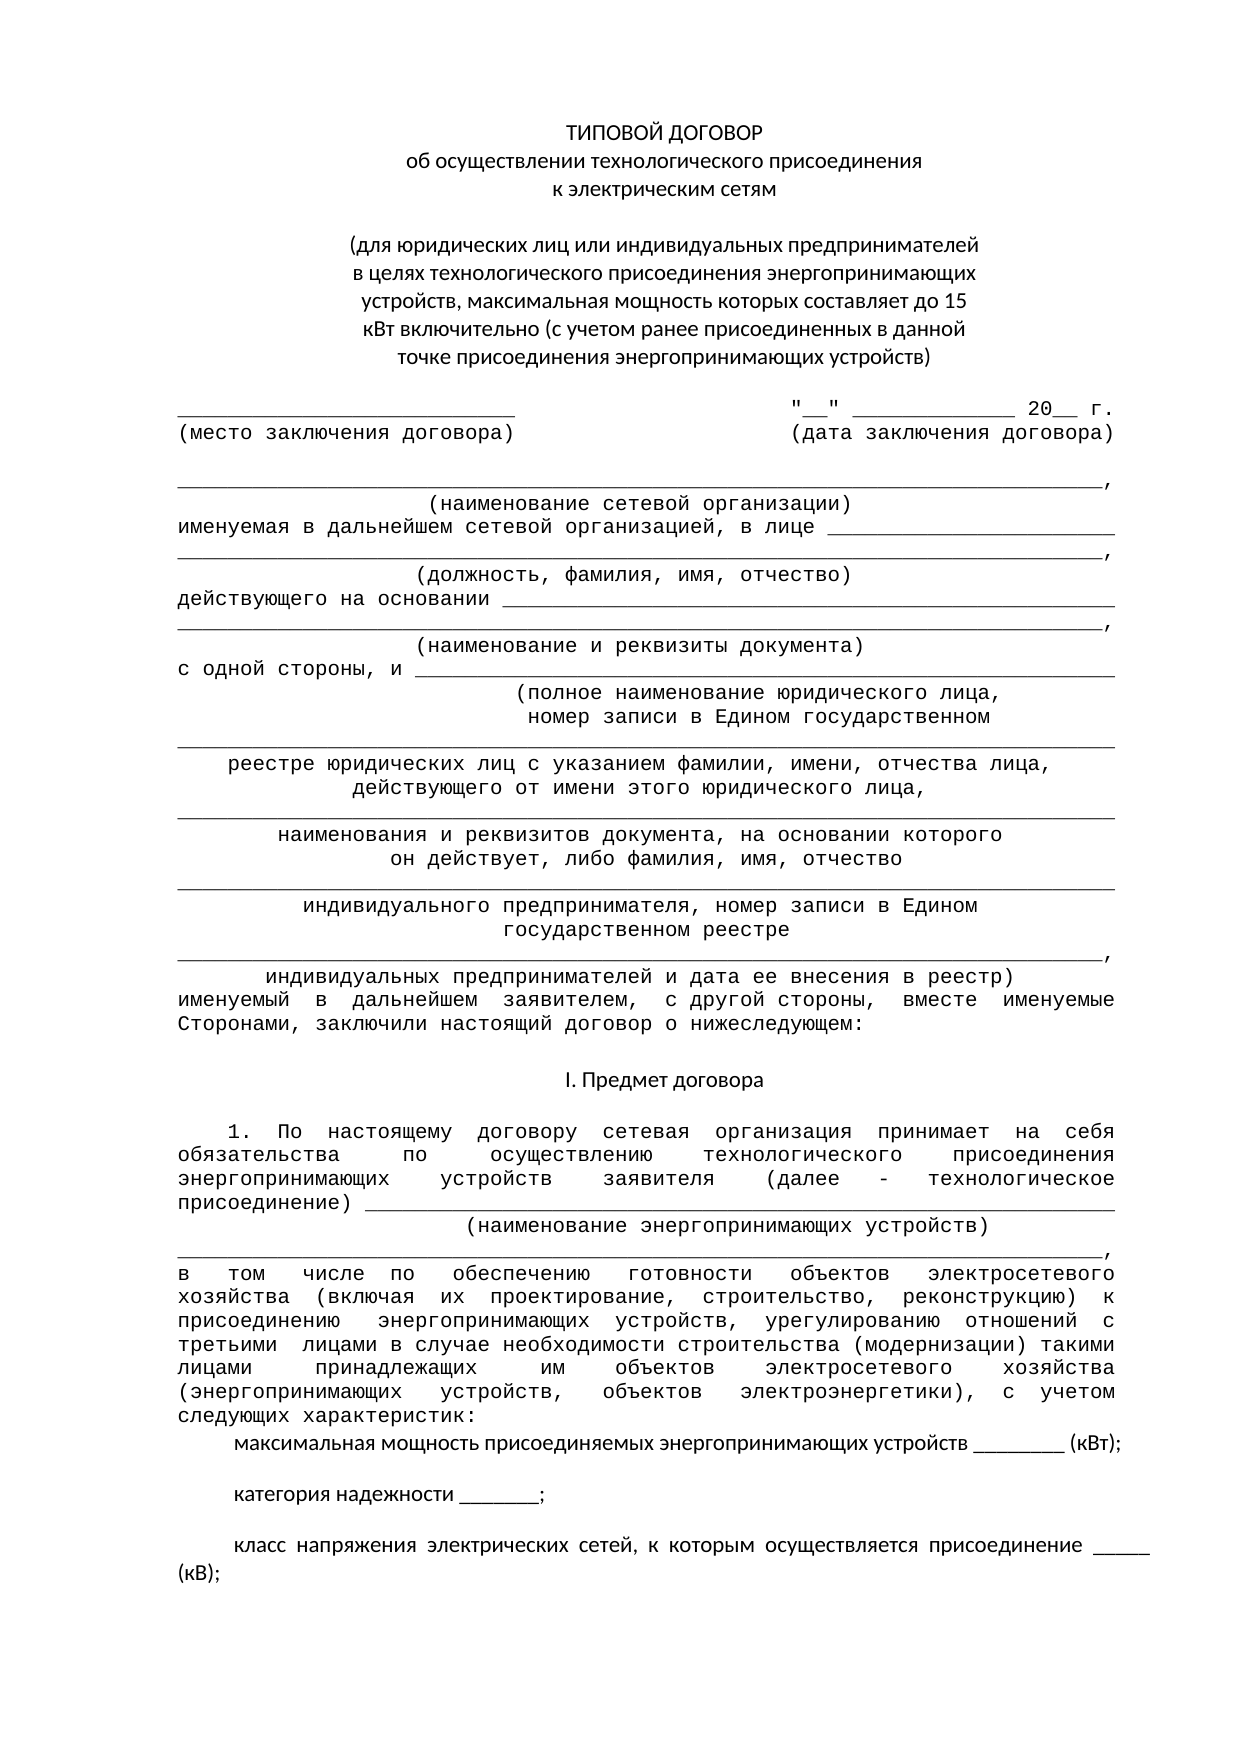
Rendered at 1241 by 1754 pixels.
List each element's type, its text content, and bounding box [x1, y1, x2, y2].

text класс напряжения электрических сетей, к которым осуществляется присоединение _____ (кВ); [177, 1530, 1152, 1586]
text он действует, либо фамилия, имя, отчество [177, 848, 1152, 871]
text I. Предмет договора [177, 1065, 1152, 1093]
text максимальная мощность присоединяемых энергопринимающих устройств ________ (кВт); [177, 1428, 1152, 1456]
text номер записи в Едином государственном [177, 706, 1152, 729]
text 1. По настоящему договору сетевая организация принимает на себя [177, 1121, 1152, 1144]
text присоединению энергопринимающих устройств, урегулированию отношений с [177, 1310, 1152, 1334]
text категория надежности _______; [177, 1479, 1152, 1507]
text (энергопринимающих устройств, объектов электроэнергетики), с учетом [177, 1381, 1152, 1404]
text (наименование сетевой организации) [177, 493, 1152, 517]
text именуемый в дальнейшем заявителем, с другой стороны, вместе именуемые [177, 989, 1152, 1013]
text (должность, фамилия, имя, отчество) [177, 564, 1152, 587]
text индивидуальных предпринимателей и дата ее внесения в реестр) [177, 966, 1152, 989]
text следующих характеристик: [177, 1404, 1152, 1428]
text __________________________________________________________________________, [177, 469, 1152, 493]
text точке присоединения энергопринимающих устройств) [177, 342, 1152, 370]
text (наименование энергопринимающих устройств) [177, 1215, 1152, 1239]
text ___________________________________________________________________________ [177, 729, 1152, 753]
text (для юридических лиц или индивидуальных предпринимателей [177, 230, 1152, 258]
text действующего от имени этого юридического лица, [177, 777, 1152, 800]
text в том числе по обеспечению готовности объектов электросетевого [177, 1263, 1152, 1286]
text (место заключения договора) (дата заключения договора) [177, 422, 1152, 446]
text __________________________________________________________________________, [177, 1239, 1152, 1263]
text третьими лицами в случае необходимости строительства (модернизации) такими [177, 1334, 1152, 1357]
text действующего на основании _________________________________________________ [177, 587, 1152, 611]
text энергопринимающих устройств заявителя (далее - технологическое [177, 1168, 1152, 1192]
text кВт включительно (с учетом ранее присоединенных в данной [177, 314, 1152, 342]
text об осуществлении технологического присоединения [177, 146, 1152, 174]
text хозяйства (включая их проектирование, строительство, реконструкцию) к [177, 1286, 1152, 1310]
text __________________________________________________________________________, [177, 540, 1152, 564]
text __________________________________________________________________________, [177, 611, 1152, 635]
text с одной стороны, и ________________________________________________________ [177, 658, 1152, 682]
text (полное наименование юридического лица, [177, 682, 1152, 706]
text лицами принадлежащих им объектов электросетевого хозяйства [177, 1357, 1152, 1381]
text ___________________________ "__" _____________ 20__ г. [177, 398, 1152, 422]
text в целях технологического присоединения энергопринимающих [177, 258, 1152, 286]
text обязательства по осуществлению технологического присоединения [177, 1144, 1152, 1168]
text устройств, максимальная мощность которых составляет до 15 [177, 286, 1152, 314]
text индивидуального предпринимателя, номер записи в Едином [177, 895, 1152, 918]
text реестре юридических лиц с указанием фамилии, имени, отчества лица, [177, 753, 1152, 777]
text ___________________________________________________________________________ [177, 800, 1152, 824]
text государственном реестре [177, 918, 1152, 942]
text именуемая в дальнейшем сетевой организацией, в лице _______________________ [177, 517, 1152, 540]
text Сторонами, заключили настоящий договор о нижеследующем: [177, 1013, 1152, 1037]
text ТИПОВОЙ ДОГОВОР [177, 118, 1152, 146]
text (наименование и реквизиты документа) [177, 635, 1152, 658]
text к электрическим сетям [177, 174, 1152, 202]
text присоединение) ____________________________________________________________ [177, 1192, 1152, 1215]
text ___________________________________________________________________________ [177, 871, 1152, 895]
text наименования и реквизитов документа, на основании которого [177, 824, 1152, 848]
text __________________________________________________________________________, [177, 942, 1152, 966]
